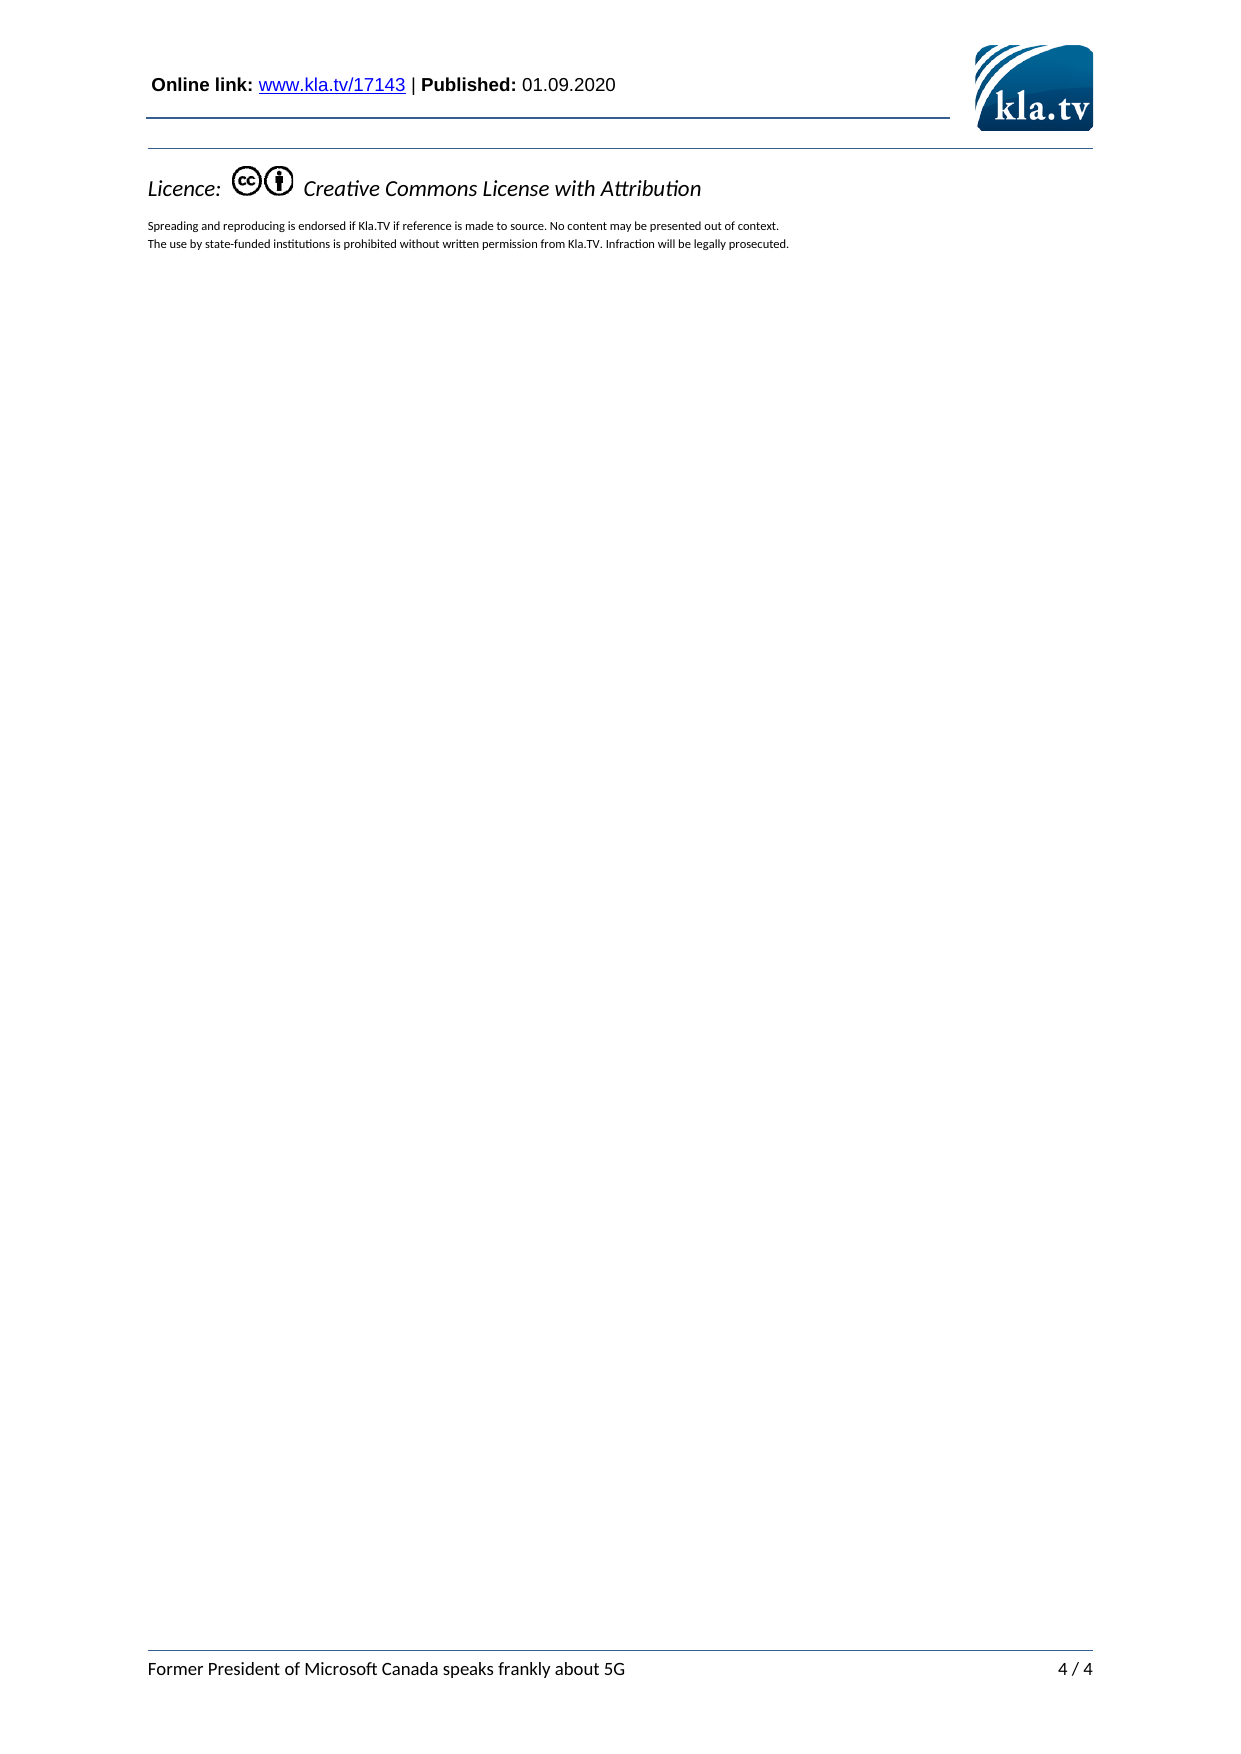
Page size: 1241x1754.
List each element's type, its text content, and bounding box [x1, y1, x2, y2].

text Licence: Creative Commons License with Attribution [148, 149, 1093, 202]
text Spreading and reproducing is endorsed if Kla.TV if reference is made to source. No content may be presented out of context. The use by state-funded institutions is prohibited without written permission from Kla.TV. Infraction will be legally prosecuted. [148, 218, 1093, 251]
